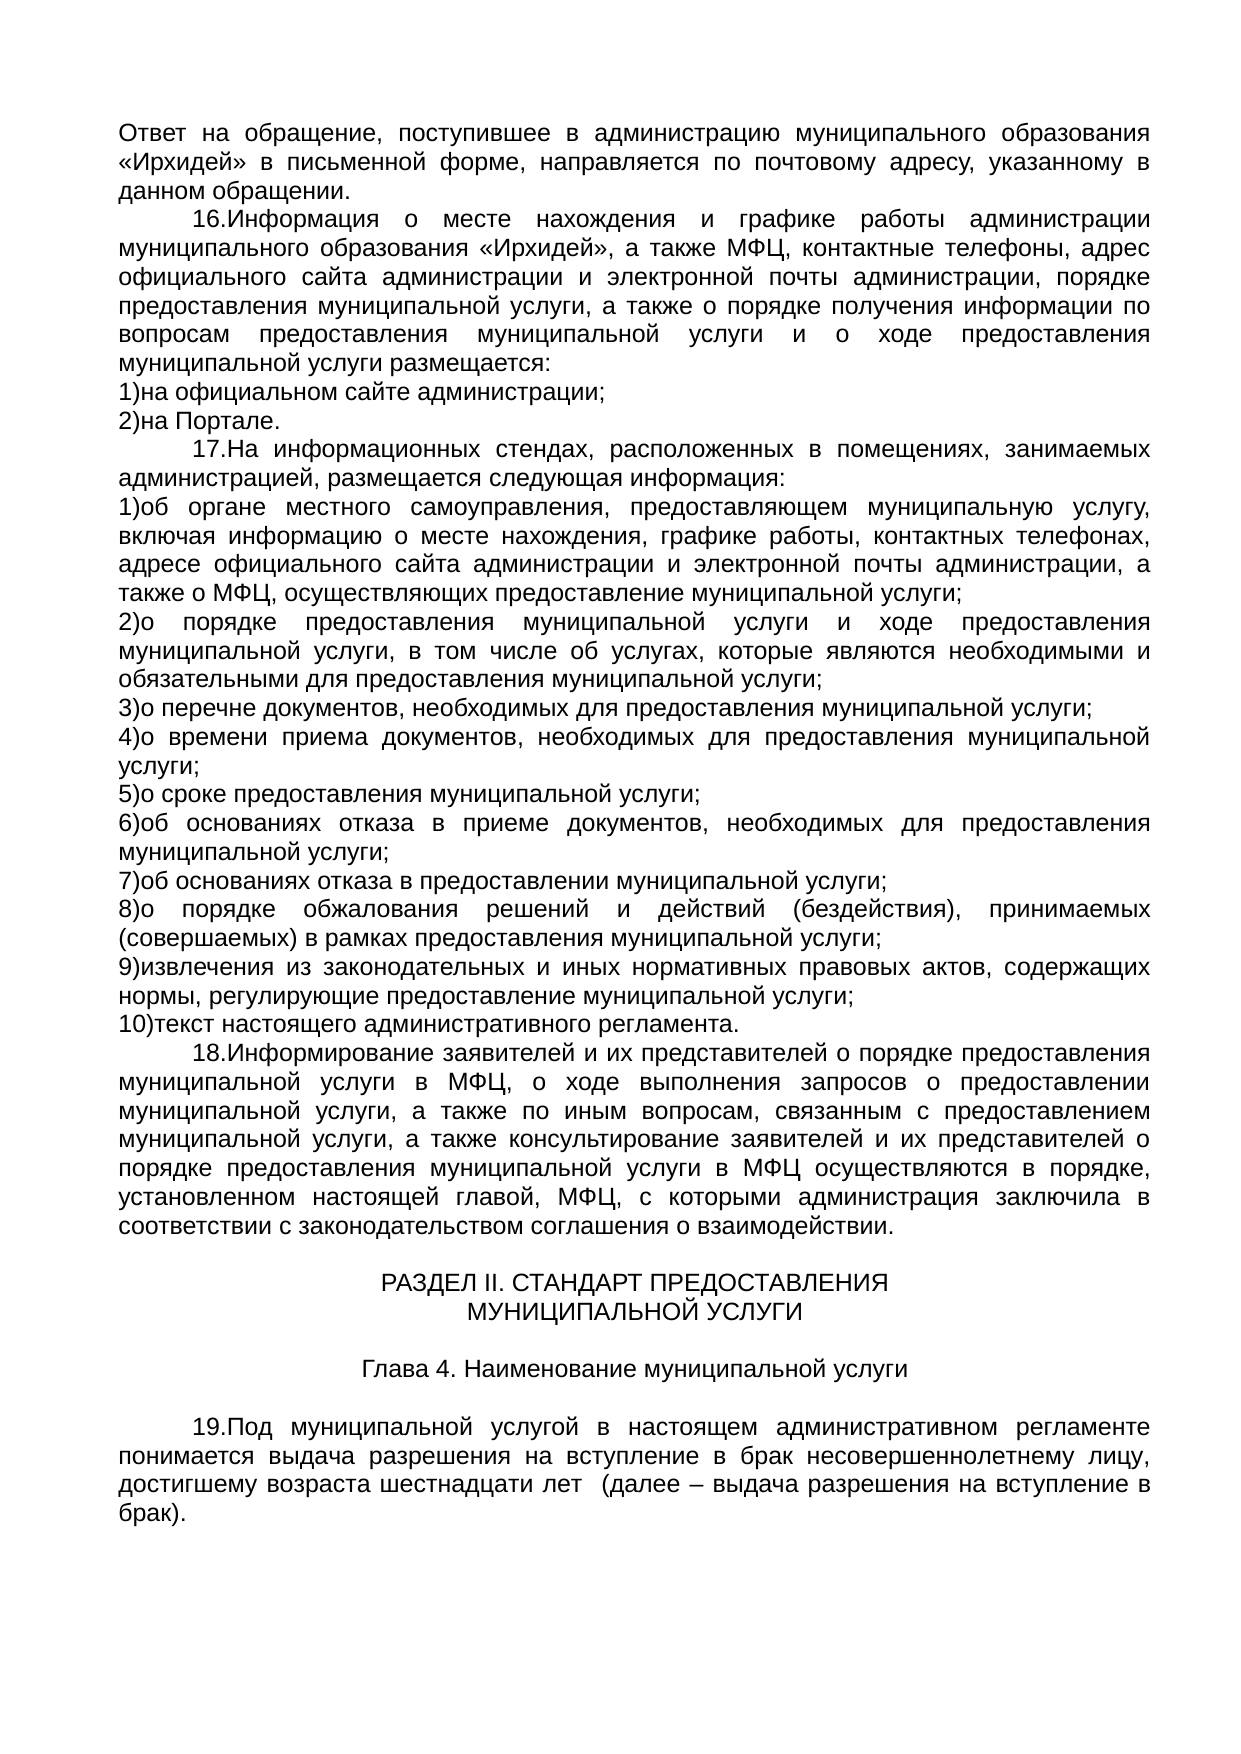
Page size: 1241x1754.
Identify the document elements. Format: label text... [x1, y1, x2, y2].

text 2)на Портале. [118, 406, 1152, 434]
text МУНИЦИПАЛЬНОЙ УСЛУГИ [118, 1297, 1152, 1326]
text 1)на официальном сайте администрации; [118, 377, 1152, 406]
text 10)текст настоящего административного регламента. [118, 1009, 1152, 1038]
text 2)о порядке предоставления муниципальной услуги и ходе предоставления муниципальной услуги, в том числе об услугах, которые являются необходимыми и обязательными для предоставления муниципальной услуги; [118, 607, 1152, 693]
text Ответ на обращение, поступившее в администрацию муниципального образования «Ирхидей» в письменной форме, направляется по почтовому адресу, указанному в данном обращении. [118, 118, 1152, 204]
text 8)о порядке обжалования решений и действий (бездействия), принимаемых (совершаемых) в рамках предоставления муниципальной услуги; [118, 894, 1152, 952]
text 3)о перечне документов, необходимых для предоставления муниципальной услуги; [118, 693, 1152, 722]
text 1)об органе местного самоуправления, предоставляющем муниципальную услугу, включая информацию о месте нахождения, графике работы, контактных телефонах, адресе официального сайта администрации и электронной почты администрации, а также о МФЦ, осуществляющих предоставление муниципальной услуги; [118, 492, 1152, 607]
text 5)о сроке предоставления муниципальной услуги; [118, 779, 1152, 808]
text 4)о времени приема документов, необходимых для предоставления муниципальной услуги; [118, 722, 1152, 779]
text Глава 4. Наименование муниципальной услуги [118, 1354, 1152, 1383]
text 17.На информационных стендах, расположенных в помещениях, занимаемых администрацией, размещается следующая информация: [118, 434, 1152, 492]
text 19.Под муниципальной услугой в настоящем административном регламенте понимается выдача разрешения на вступление в брак несовершеннолетнему лицу, достигшему возраста шестнадцати лет (далее – выдача разрешения на вступление в брак). [118, 1412, 1152, 1527]
text 6)об основаниях отказа в приеме документов, необходимых для предоставления муниципальной услуги; [118, 808, 1152, 866]
text 16.Информация о месте нахождения и графике работы администрации муниципального образования «Ирхидей», а также МФЦ, контактные телефоны, адрес официального сайта администрации и электронной почты администрации, порядке предоставления муниципальной услуги, а также о порядке получения информации по вопросам предоставления муниципальной услуги и о ходе предоставления муниципальной услуги размещается: [118, 204, 1152, 377]
text 18.Информирование заявителей и их представителей о порядке предоставления муниципальной услуги в МФЦ, о ходе выполнения запросов о предоставлении муниципальной услуги, а также по иным вопросам, связанным с предоставлением муниципальной услуги, а также консультирование заявителей и их представителей о порядке предоставления муниципальной услуги в МФЦ осуществляются в порядке, установленном настоящей главой, МФЦ, с которыми администрация заключила в соответствии с законодательством соглашения о взаимодействии. [118, 1038, 1152, 1239]
text 9)извлечения из законодательных и иных нормативных правовых актов, содержащих нормы, регулирующие предоставление муниципальной услуги; [118, 952, 1152, 1009]
text 7)об основаниях отказа в предоставлении муниципальной услуги; [118, 866, 1152, 894]
text РАЗДЕЛ II. СТАНДАРТ ПРЕДОСТАВЛЕНИЯ [118, 1268, 1152, 1297]
